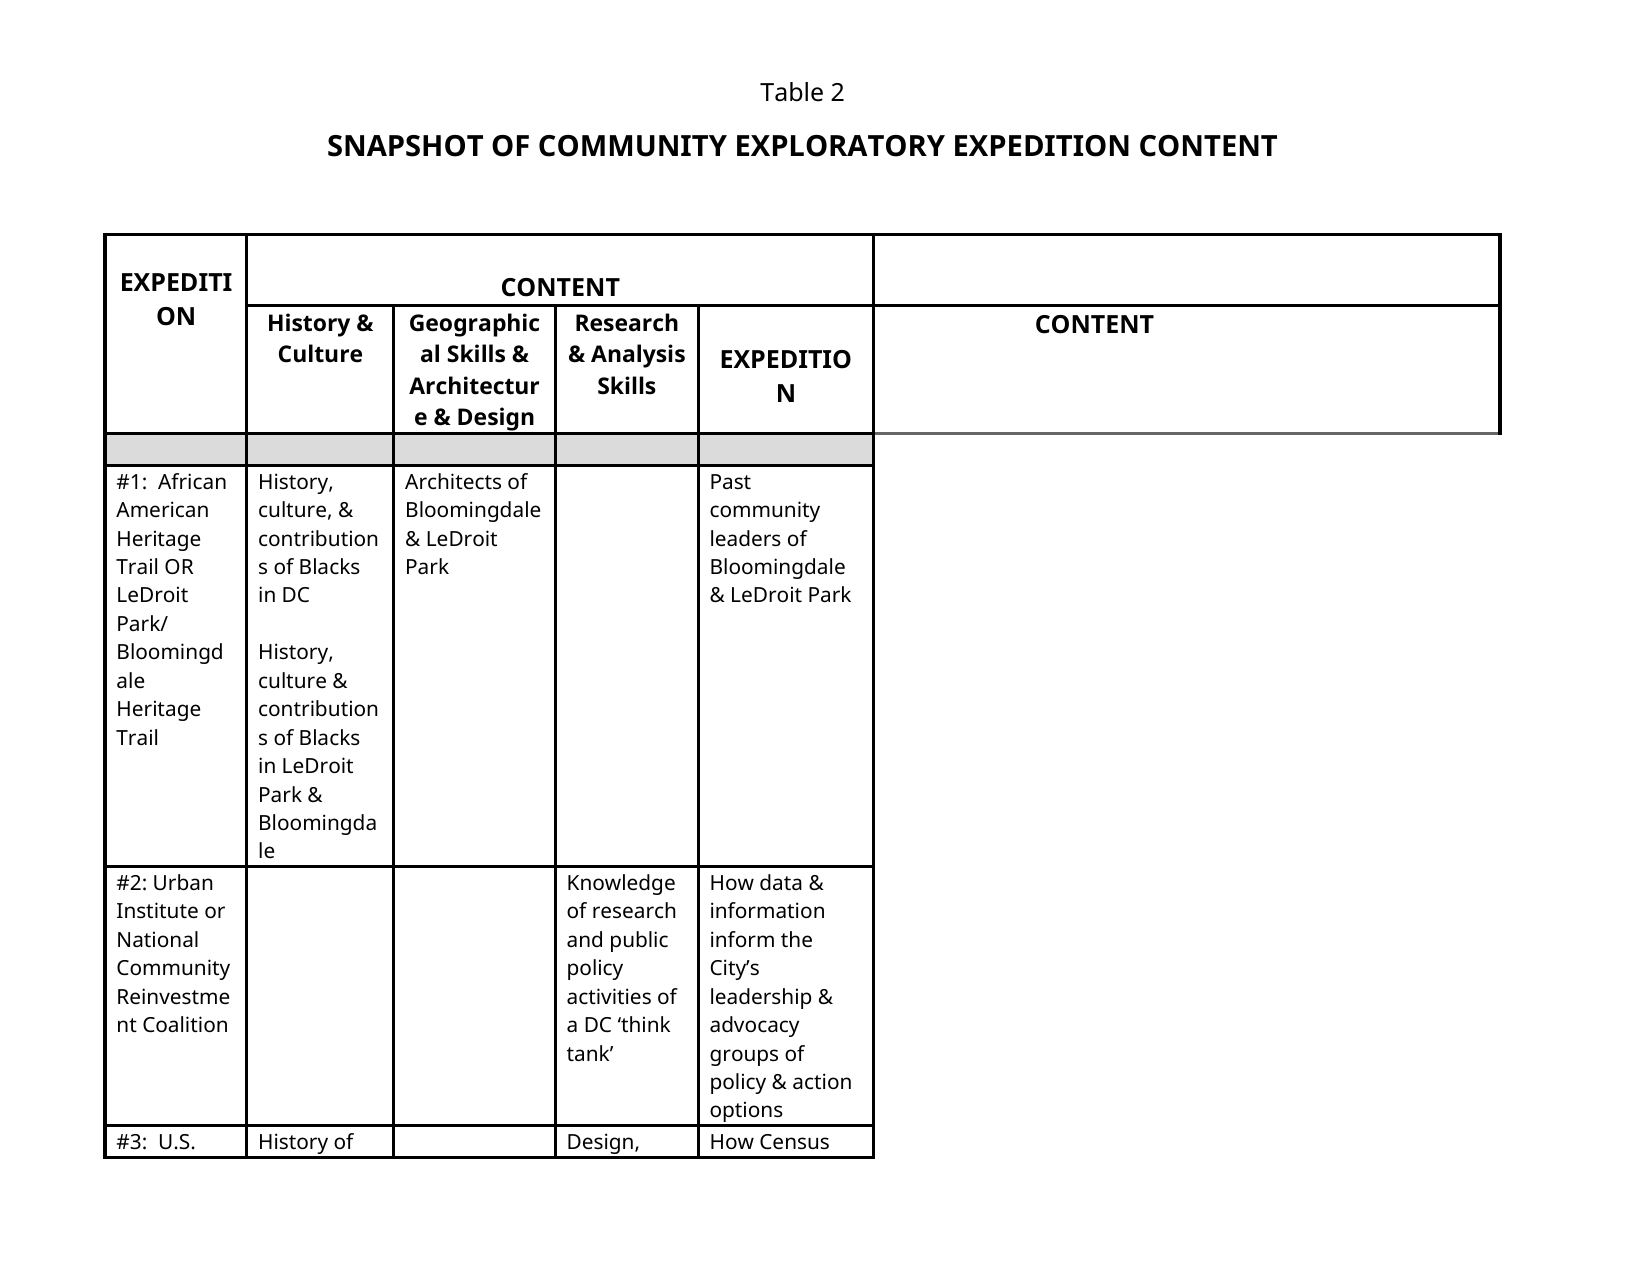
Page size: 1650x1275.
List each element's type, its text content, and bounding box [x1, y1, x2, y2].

table_cell Research & Analysis Skills [557, 307, 697, 432]
text SNAPSHOT OF COMMUNITY EXPLORATORY EXPEDITION CONTENT [105, 126, 1500, 165]
table_header EXPEDITION [107, 236, 245, 432]
table_cell [700, 435, 872, 464]
table_cell [395, 435, 554, 464]
table_cell [395, 868, 554, 1124]
table_cell [107, 435, 245, 464]
table_cell [557, 467, 697, 865]
table_cell [248, 435, 392, 464]
table_cell EXPEDITION [700, 307, 872, 432]
table_cell #3: U.S. Census Bureau [107, 1127, 245, 1156]
table_cell How data & information inform the City’s leadership & advocacy groups of policy & action options [700, 868, 872, 1124]
table_cell Geographical Skills & Architecture & Design [395, 307, 554, 432]
table_cell #1: African American Heritage Trail OR LeDroit Park/ Bloomingdale Heritage Trail [107, 467, 245, 865]
table_header CONTENT [248, 236, 872, 304]
table_cell [248, 868, 392, 1124]
table_header [875, 236, 1498, 304]
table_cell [557, 1127, 697, 1156]
table_cell CONTENT [875, 307, 1498, 432]
table_cell Knowledge of research and public policy activities of a DC ‘think tank’ [557, 868, 697, 1124]
table_cell [395, 1127, 554, 1156]
table_cell History, culture, & contributions of Blacks in DC History, culture & contributions of Blacks in LeDroit Park & Bloomingdale [248, 467, 392, 865]
table_cell History & Culture [248, 307, 392, 432]
text Table 2 [105, 75, 1500, 109]
table_cell Architects of Bloomingdale & LeDroit Park [395, 467, 554, 865]
table_cell History of the U.S. Census Bureau [248, 1127, 392, 1156]
table_cell [557, 435, 697, 464]
table_cell #2: Urban Institute or National Community Reinvestment Coalition [107, 868, 245, 1124]
table_cell Past community leaders of Bloomingdale & LeDroit Park [700, 467, 872, 865]
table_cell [700, 1127, 872, 1156]
